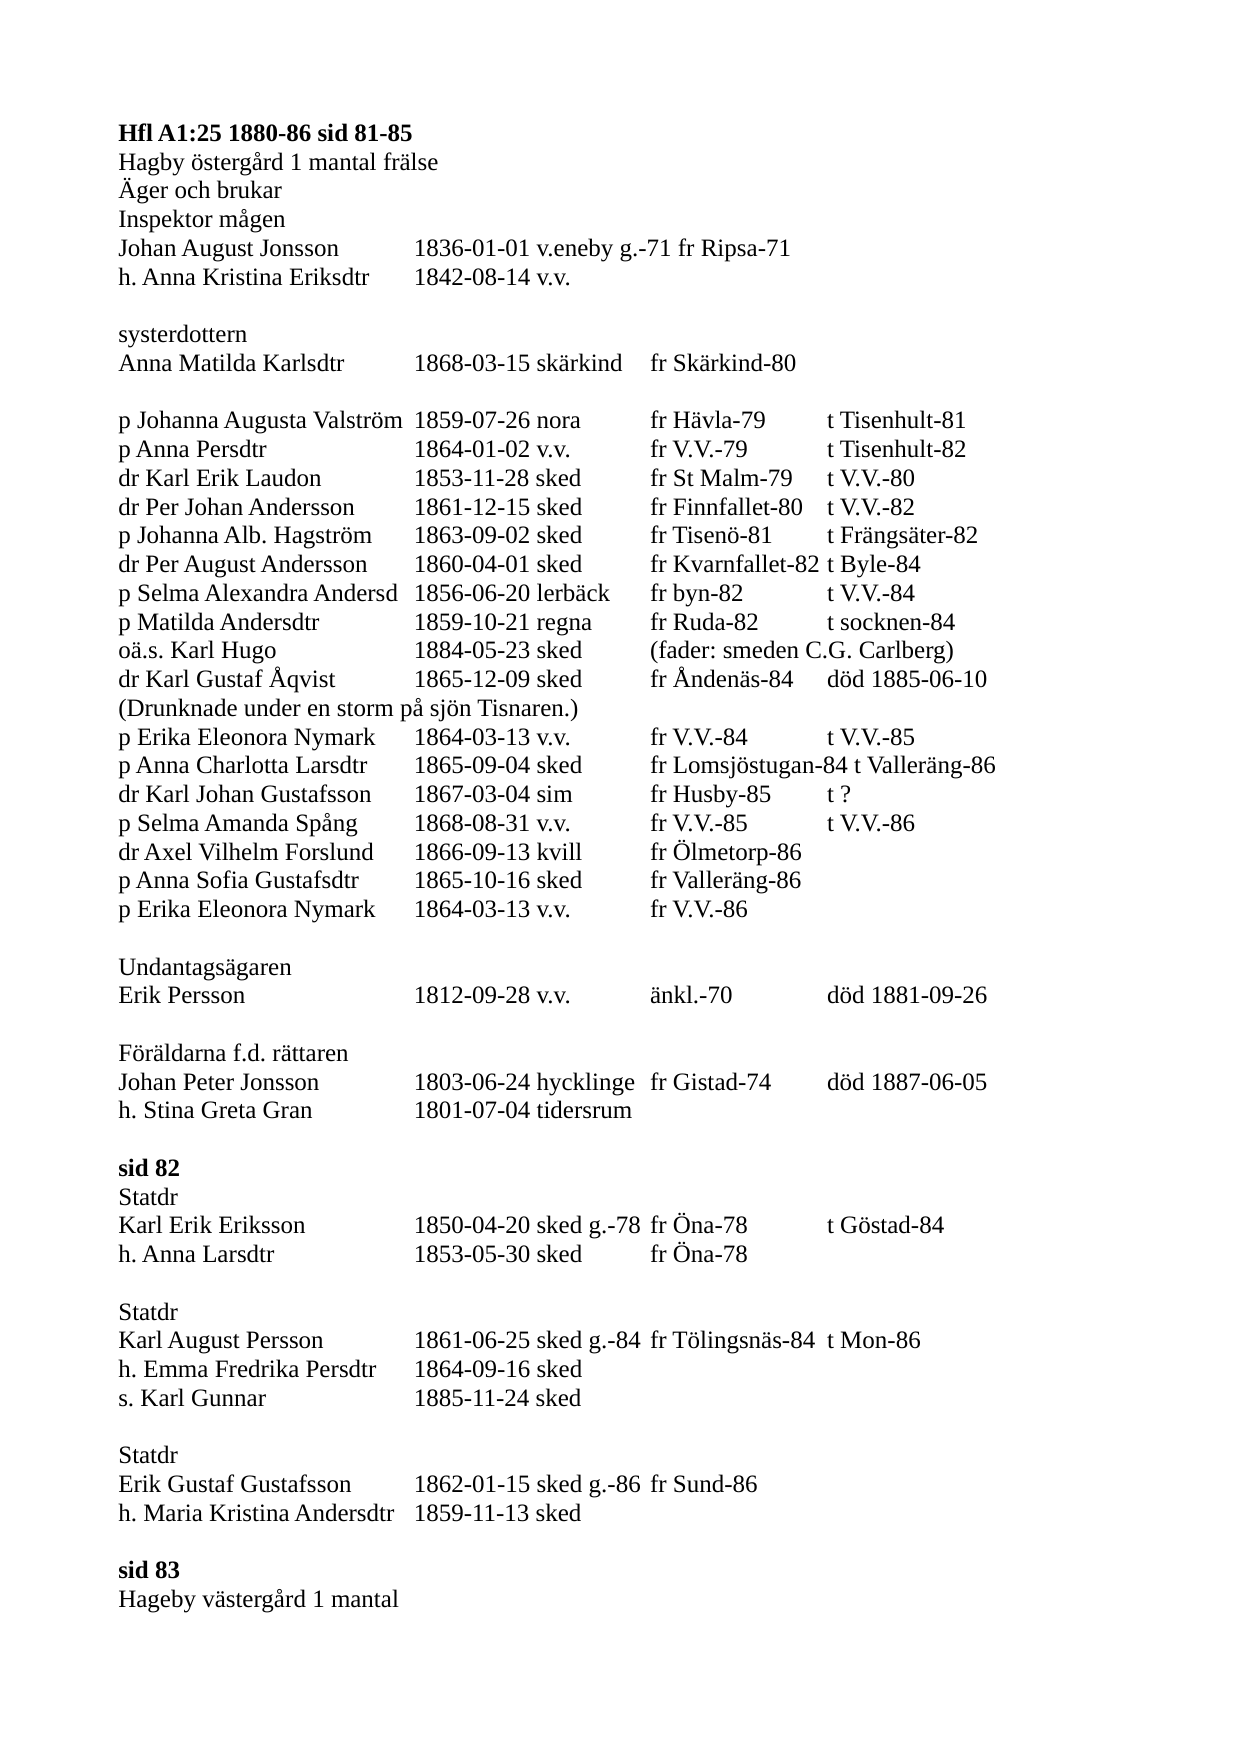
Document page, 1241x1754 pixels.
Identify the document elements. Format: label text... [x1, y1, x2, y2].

text Johan August Jonsson 1836-01-01 v.eneby g.-71 fr Ripsa-71 [118, 233, 1122, 262]
text oä.s. Karl Hugo 1884-05-23 sked (fader: smeden C.G. Carlberg) [118, 636, 1122, 664]
text Johan Peter Jonsson 1803-06-24 hycklinge fr Gistad-74 död 1887-06-05 [118, 1067, 1122, 1096]
text p Anna Charlotta Larsdtr 1865-09-04 sked fr Lomsjöstugan-84 t Valleräng-86 [118, 751, 1122, 779]
text h. Stina Greta Gran 1801-07-04 tidersrum [118, 1096, 1122, 1124]
text Inspektor mågen [118, 204, 1122, 233]
text dr Karl Erik Laudon 1853-11-28 sked fr St Malm-79 t V.V.-80 [118, 463, 1122, 492]
text p Matilda Andersdtr 1859-10-21 regna fr Ruda-82 t socknen-84 [118, 607, 1122, 636]
text dr Per August Andersson 1860-04-01 sked fr Kvarnfallet-82 t Byle-84 [118, 549, 1122, 578]
text Hfl A1:25 1880-86 sid 81-85 [118, 118, 1122, 147]
text p Johanna Alb. Hagström 1863-09-02 sked fr Tisenö-81 t Frängsäter-82 [118, 521, 1122, 549]
text Erik Persson 1812-09-28 v.v. änkl.-70 död 1881-09-26 [118, 981, 1122, 1009]
text h. Maria Kristina Andersdtr 1859-11-13 sked [118, 1498, 1122, 1527]
text Äger och brukar [118, 176, 1122, 204]
text sid 82 [118, 1153, 1122, 1182]
text Statdr [118, 1182, 1122, 1211]
text h. Emma Fredrika Persdtr 1864-09-16 sked [118, 1354, 1122, 1383]
text dr Per Johan Andersson 1861-12-15 sked fr Finnfallet-80 t V.V.-82 [118, 492, 1122, 521]
text dr Karl Johan Gustafsson 1867-03-04 sim fr Husby-85 t ? [118, 779, 1122, 808]
text p Anna Sofia Gustafsdtr 1865-10-16 sked fr Valleräng-86 [118, 866, 1122, 894]
text p Erika Eleonora Nymark 1864-03-13 v.v. fr V.V.-84 t V.V.-85 [118, 722, 1122, 751]
text Hagby östergård 1 mantal frälse [118, 147, 1122, 176]
text (Drunknade under en storm på sjön Tisnaren.) [118, 693, 1122, 722]
text Karl August Persson 1861-06-25 sked g.-84 fr Tölingsnäs-84 t Mon-86 [118, 1326, 1122, 1354]
text p Erika Eleonora Nymark 1864-03-13 v.v. fr V.V.-86 [118, 894, 1122, 923]
text h. Anna Kristina Eriksdtr 1842-08-14 v.v. [118, 262, 1122, 291]
text Undantagsägaren [118, 952, 1122, 981]
text p Anna Persdtr 1864-01-02 v.v. fr V.V.-79 t Tisenhult-82 [118, 434, 1122, 463]
text Karl Erik Eriksson 1850-04-20 sked g.-78 fr Öna-78 t Göstad-84 [118, 1211, 1122, 1239]
text systerdottern [118, 319, 1122, 348]
text Erik Gustaf Gustafsson 1862-01-15 sked g.-86 fr Sund-86 [118, 1469, 1122, 1498]
text Statdr [118, 1297, 1122, 1326]
text Hageby västergård 1 mantal [118, 1584, 1122, 1613]
text s. Karl Gunnar 1885-11-24 sked [118, 1383, 1122, 1412]
text dr Karl Gustaf Åqvist 1865-12-09 sked fr Åndenäs-84 död 1885-06-10 [118, 664, 1122, 693]
text h. Anna Larsdtr 1853-05-30 sked fr Öna-78 [118, 1239, 1122, 1268]
text sid 83 [118, 1556, 1122, 1584]
text Föräldarna f.d. rättaren [118, 1038, 1122, 1067]
text p Selma Amanda Spång 1868-08-31 v.v. fr V.V.-85 t V.V.-86 [118, 808, 1122, 837]
text Anna Matilda Karlsdtr 1868-03-15 skärkind fr Skärkind-80 [118, 348, 1122, 377]
text p Johanna Augusta Valström 1859-07-26 nora fr Hävla-79 t Tisenhult-81 [118, 406, 1122, 434]
text Statdr [118, 1441, 1122, 1469]
text dr Axel Vilhelm Forslund 1866-09-13 kvill fr Ölmetorp-86 [118, 837, 1122, 866]
text p Selma Alexandra Andersd 1856-06-20 lerbäck fr byn-82 t V.V.-84 [118, 578, 1122, 607]
